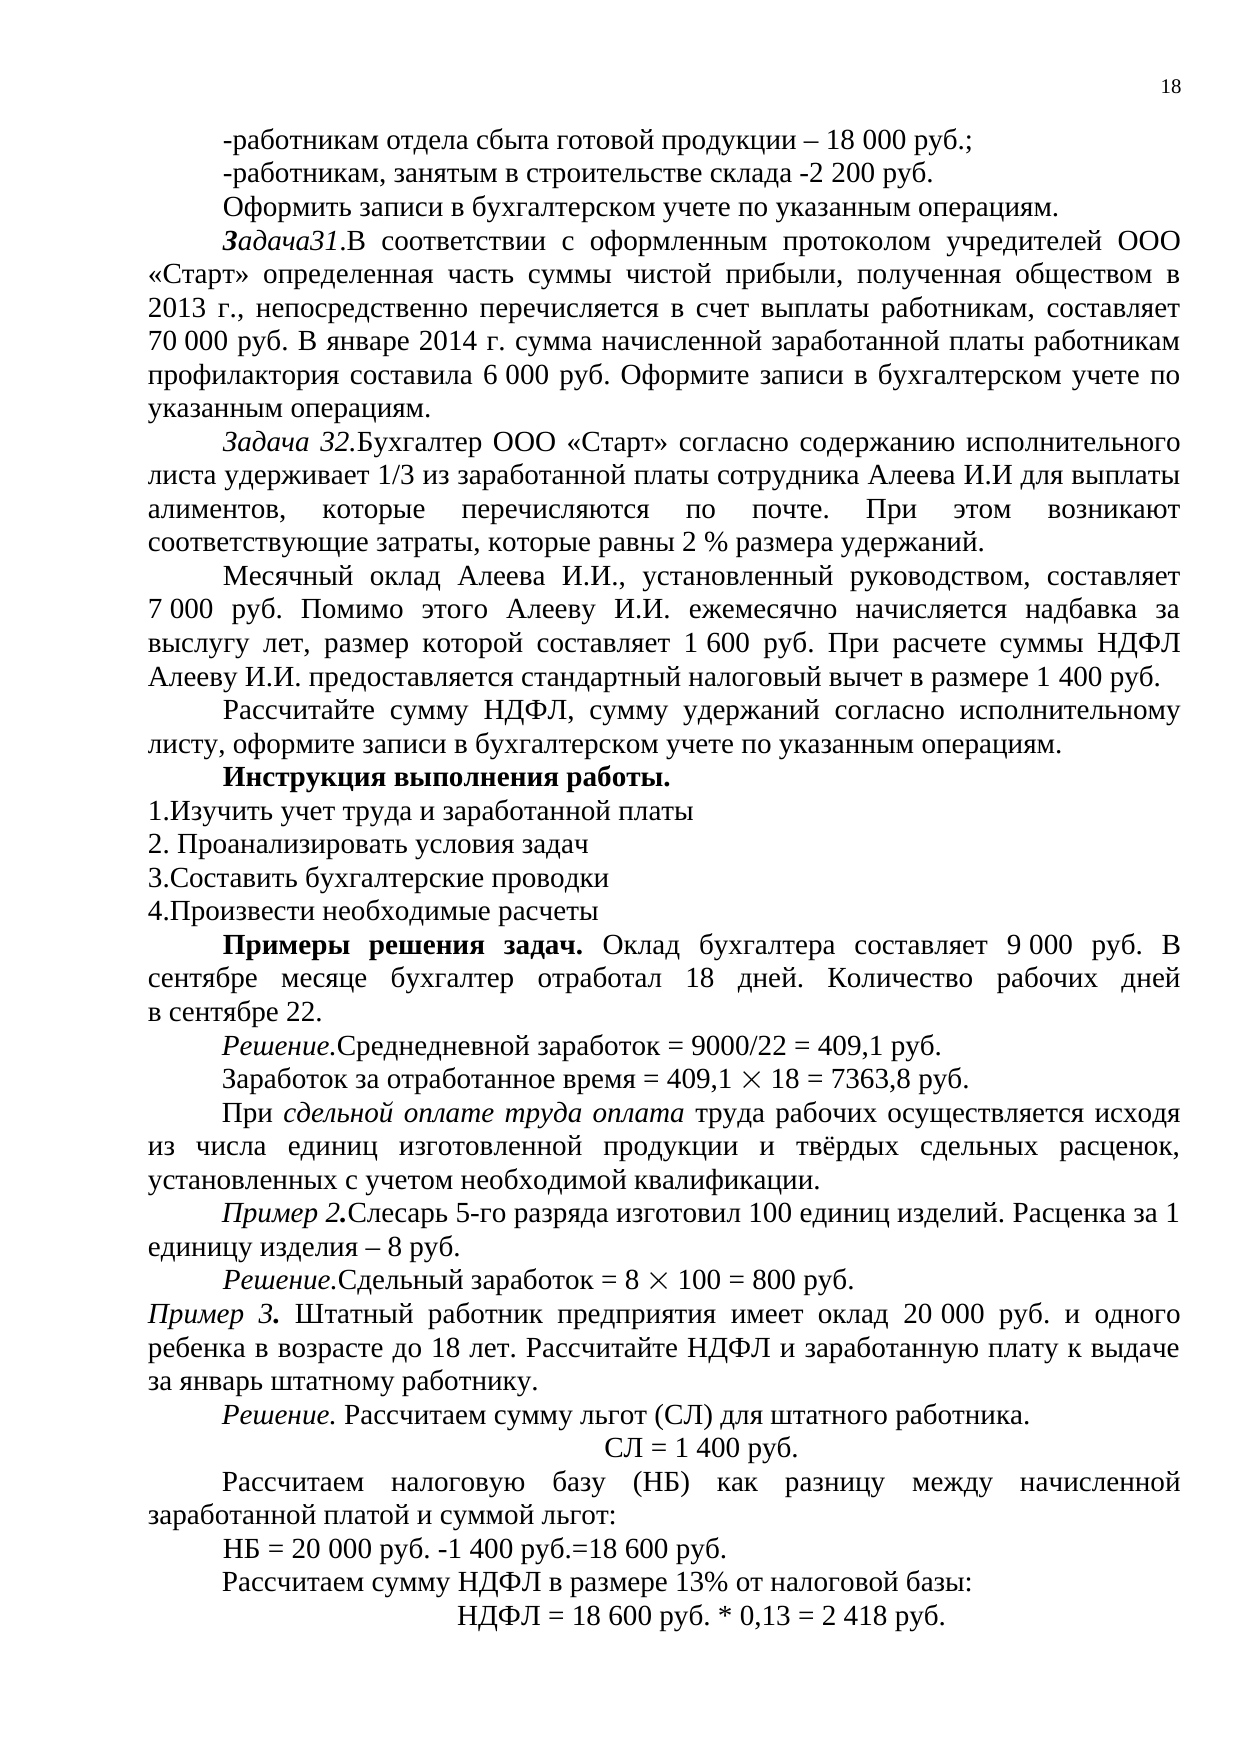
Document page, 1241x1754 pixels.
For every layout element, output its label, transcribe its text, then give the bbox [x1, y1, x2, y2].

text -работникам, занятым в строительстве склада -2 200 руб. [148, 156, 1181, 189]
text Месячный оклад Алеева И.И., установленный руководством, составляет 7 000 руб. Помимо этого Алееву И.И. ежемесячно начисляется надбавка за выслугу лет, размер которой составляет 1 600 руб. При расчете суммы НДФЛ Алееву И.И. предоставляется стандартный налоговый вычет в размере 1 400 руб. [148, 558, 1181, 692]
text Пример 2.Слесарь 5-го разряда изготовил 100 единиц изделий. Расценка за 1 единицу изделия – 8 руб. [148, 1195, 1181, 1262]
text -работникам отдела сбыта готовой продукции – 18 000 руб.; [148, 122, 1181, 156]
text НБ = 20 000 руб. -1 400 руб.=18 600 руб. [148, 1531, 1181, 1564]
text Рассчитаем налоговую базу (НБ) как разницу между начисленной заработанной платой и суммой льгот: [148, 1464, 1181, 1531]
text 1.Изучить учет труда и заработанной платы [148, 793, 1181, 826]
text Задача31.В соответствии с оформленным протоколом учредителей ООО «Старт» определенная часть суммы чистой прибыли, полученная обществом в 2013 г., непосредственно перечисляется в счет выплаты работникам, составляет 70 000 руб. В январе 2014 г. сумма начисленной заработанной платы работникам профилактория составила 6 000 руб. Оформите записи в бухгалтерском учете по указанным операциям. [148, 223, 1181, 424]
text Примеры решения задач. Оклад бухгалтера составляет 9 000 руб. В сентябре месяце бухгалтер отработал 18 дней. Количество рабочих дней в сентябре 22. [148, 927, 1181, 1028]
text Пример 3. Штатный работник предприятия имеет оклад 20 000 руб. и одного ребенка в возрасте до 18 лет. Рассчитайте НДФЛ и заработанную плату к выдаче за январь штатному работнику. [148, 1296, 1181, 1397]
text При сдельной оплате труда оплата труда рабочих осуществляется исходя из числа единиц изготовленной продукции и твёрдых сдельных расценок, установленных с учетом необходимой квалификации. [148, 1095, 1181, 1195]
text СЛ = 1 400 руб. [148, 1430, 1181, 1464]
text 2. Проанализировать условия задач [148, 826, 1181, 860]
text Оформить записи в бухгалтерском учете по указанным операциям. [148, 189, 1181, 223]
text Задача 32.Бухгалтер ООО «Старт» согласно содержанию исполнительного листа удерживает 1/3 из заработанной платы сотрудника Алеева И.И для выплаты алиментов, которые перечисляются по почте. При этом возникают соответствующие затраты, которые равны 2 % размера удержаний. [148, 424, 1181, 558]
text Инструкция выполнения работы. [148, 759, 1181, 793]
text 4.Произвести необходимые расчеты [148, 893, 1181, 927]
text Рассчитаем сумму НДФЛ в размере 13% от налоговой базы: [148, 1564, 1181, 1598]
text Решение.Среднедневной заработок = 9000/22 = 409,1 руб. [148, 1028, 1181, 1061]
text 3.Составить бухгалтерские проводки [148, 860, 1181, 893]
text Решение. Рассчитаем сумму льгот (СЛ) для штатного работника. [148, 1397, 1181, 1430]
text Заработок за отработанное время = 409,1 18 = 7363,8 руб. [148, 1061, 1181, 1095]
text Решение.Сдельный заработок = 8 100 = 800 руб. [148, 1262, 1181, 1296]
text Рассчитайте сумму НДФЛ, сумму удержаний согласно исполнительному листу, оформите записи в бухгалтерском учете по указанным операциям. [148, 692, 1181, 759]
text НДФЛ = 18 600 руб. * 0,13 = 2 418 руб. [148, 1598, 1181, 1632]
